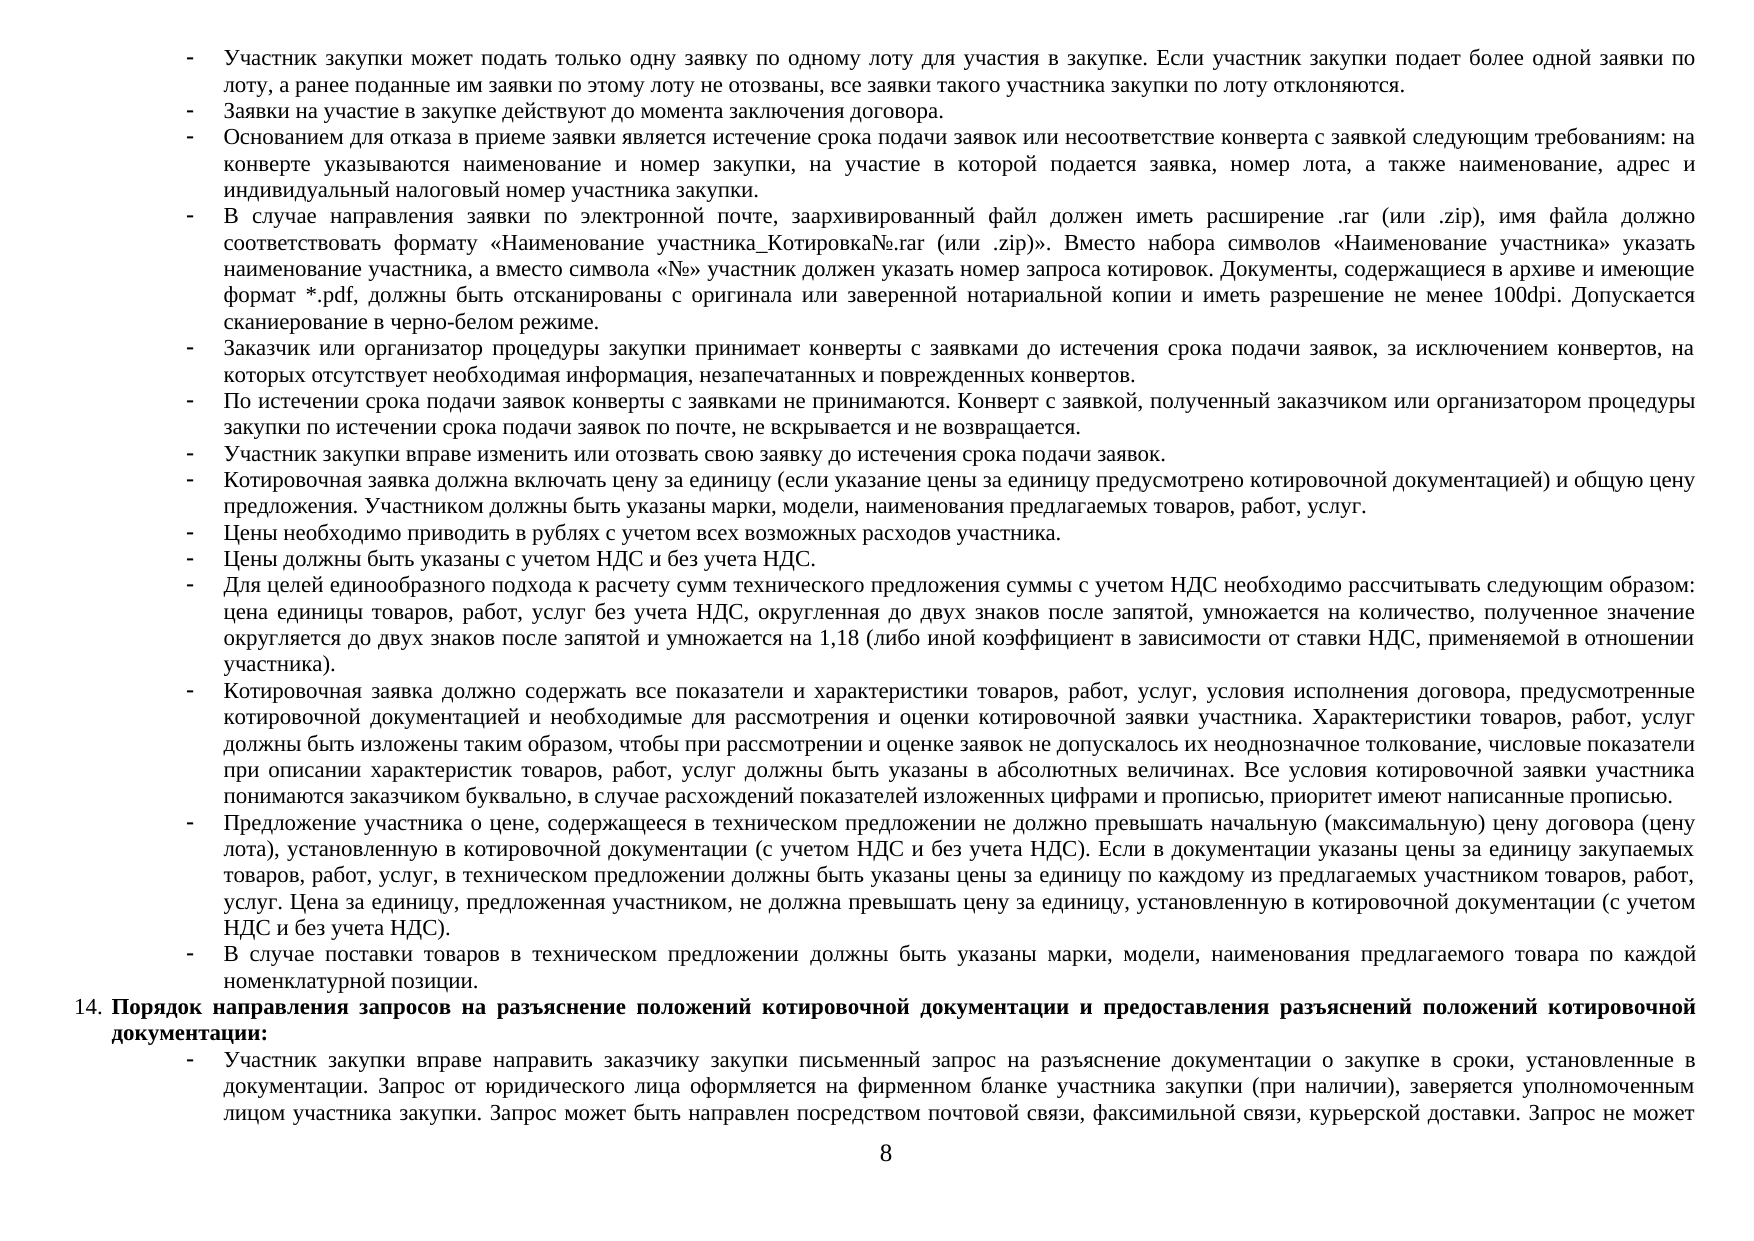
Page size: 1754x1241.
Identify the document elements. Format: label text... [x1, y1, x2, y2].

list Котировочная заявка должна включать цену за единицу (если указание цены за единицу предусмотрено котировочной документацией) и общую цену предложения. Участником должны быть указаны марки, модели, наименования предлагаемых товаров, работ, услуг. [186, 466, 1698, 519]
list По истечении срока подачи заявок конверты с заявками не принимаются. Конверт с заявкой, полученный заказчиком или организатором процедуры закупки по истечении срока подачи заявок по почте, не вскрывается и не возвращается. [186, 387, 1698, 440]
list Цены должны быть указаны с учетом НДС и без учета НДС. [186, 545, 1698, 571]
list Для целей единообразного подхода к расчету сумм технического предложения суммы с учетом НДС необходимо рассчитывать следующим образом: цена единицы товаров, работ, услуг без учета НДС, округленная до двух знаков после запятой, умножается на количество, полученное значение округляется до двух знаков после запятой и умножается на 1,18 (либо иной коэффициент в зависимости от ставки НДС, применяемой в отношении участника). [186, 571, 1698, 677]
list Участник закупки вправе изменить или отозвать свою заявку до истечения срока подачи заявок. [186, 440, 1698, 466]
list Основанием для отказа в приеме заявки является истечение срока подачи заявок или несоответствие конверта с заявкой следующим требованиям: на конверте указываются наименование и номер закупки, на участие в которой подается заявка, номер лота, а также наименование, адрес и индивидуальный налоговый номер участника закупки. [186, 123, 1698, 202]
list Котировочная заявка должно содержать все показатели и характеристики товаров, работ, услуг, условия исполнения договора, предусмотренные котировочной документацией и необходимые для рассмотрения и оценки котировочной заявки участника. Характеристики товаров, работ, услуг должны быть изложены таким образом, чтобы при рассмотрении и оценке заявок не допускалось их неоднозначное толкование, числовые показатели при описании характеристик товаров, работ, услуг должны быть указаны в абсолютных величинах. Все условия котировочной заявки участника понимаются заказчиком буквально, в случае расхождений показателей изложенных цифрами и прописью, приоритет имеют написанные прописью. [186, 677, 1698, 809]
list Порядок направления запросов на разъяснение положений котировочной документации и предоставления разъяснений положений котировочной документации: [74, 993, 1698, 1046]
list Предложение участника о цене, содержащееся в техническом предложении не должно превышать начальную (максимальную) цену договора (цену лота), установленную в котировочной документации (с учетом НДС и без учета НДС). Если в документации указаны цены за единицу закупаемых товаров, работ, услуг, в техническом предложении должны быть указаны цены за единицу по каждому из предлагаемых участником товаров, работ, услуг. Цена за единицу, предложенная участником, не должна превышать цену за единицу, установленную в котировочной документации (с учетом НДС и без учета НДС). [186, 809, 1698, 940]
list В случае направления заявки по электронной почте, заархивированный файл должен иметь расширение .rar (или .zip), имя файла должно соответствовать формату «Наименование участника_Котировка№.rar (или .zip)». Вместо набора символов «Наименование участника» указать наименование участника, а вместо символа «№» участник должен указать номер запроса котировок. Документы, содержащиеся в архиве и имеющие формат *.pdf, должны быть отсканированы с оригинала или заверенной нотариальной копии и иметь разрешение не менее 100dpi. Допускается сканиерование в черно-белом режиме. [186, 202, 1698, 334]
list Участник закупки может подать только одну заявку по одному лоту для участия в закупке. Если участник закупки подает более одной заявки по лоту, а ранее поданные им заявки по этому лоту не отозваны, все заявки такого участника закупки по лоту отклоняются. [186, 44, 1698, 97]
list В случае поставки товаров в техническом предложении должны быть указаны марки, модели, наименования предлагаемого товара по каждой номенклатурной позиции. [186, 940, 1698, 993]
list Цены необходимо приводить в рублях с учетом всех возможных расходов участника. [186, 519, 1698, 545]
list Заказчик или организатор процедуры закупки принимает конверты с заявками до истечения срока подачи заявок, за исключением конвертов, на которых отсутствует необходимая информация, незапечатанных и поврежденных конвертов. [186, 334, 1698, 387]
list Заявки на участие в закупке действуют до момента заключения договора. [186, 97, 1698, 123]
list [186, 1046, 1698, 1125]
